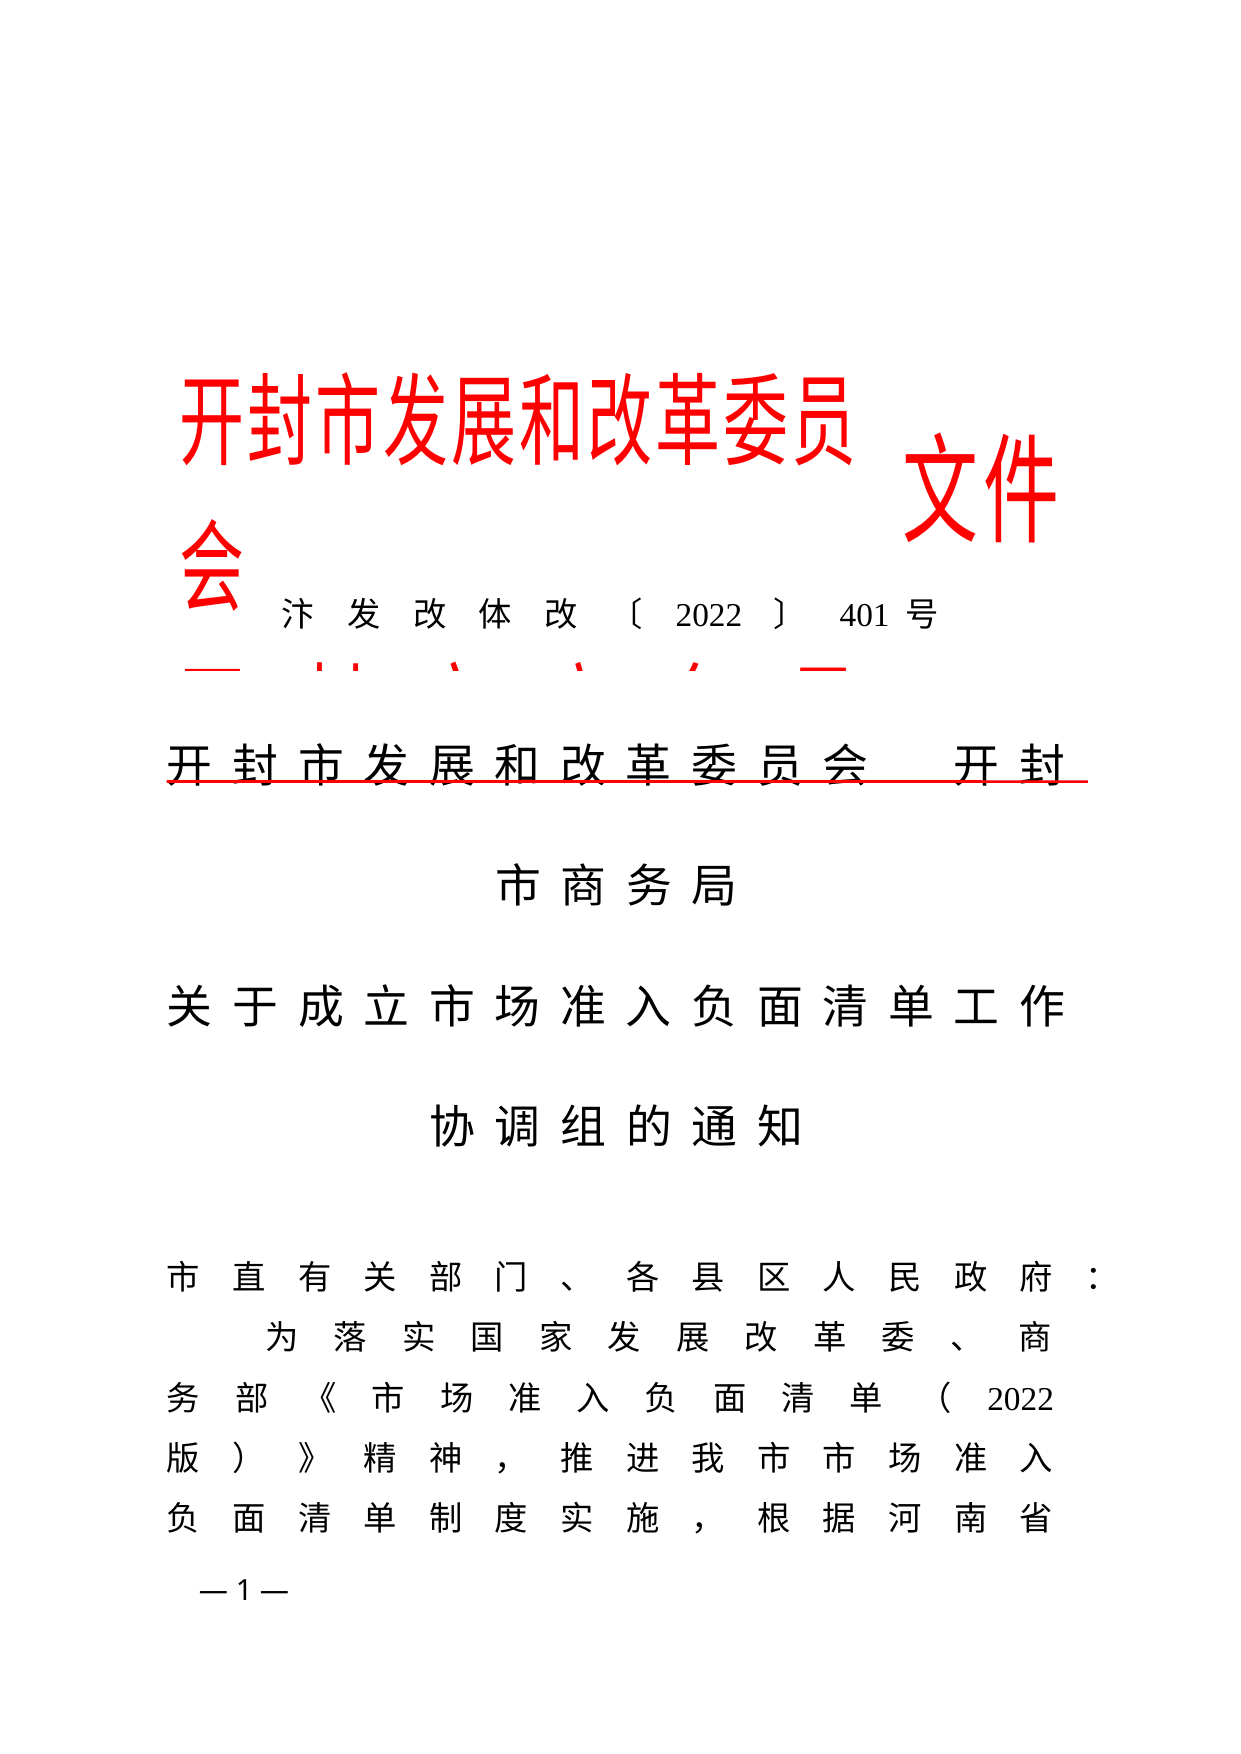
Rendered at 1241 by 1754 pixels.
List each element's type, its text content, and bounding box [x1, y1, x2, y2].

text 汴发改体改〔2022〕401号 [167, 581, 1085, 642]
text 市直有关部门、各县区人民政府： [167, 1245, 1085, 1305]
text 开封市发展和改革委员会 开封市商务局 [167, 702, 1085, 780]
text 开封市发展和改革委员会 开封市商务局 [167, 783, 1085, 943]
text 关于成立市场准入负面清单工作协调组的通知 [167, 943, 1085, 1184]
